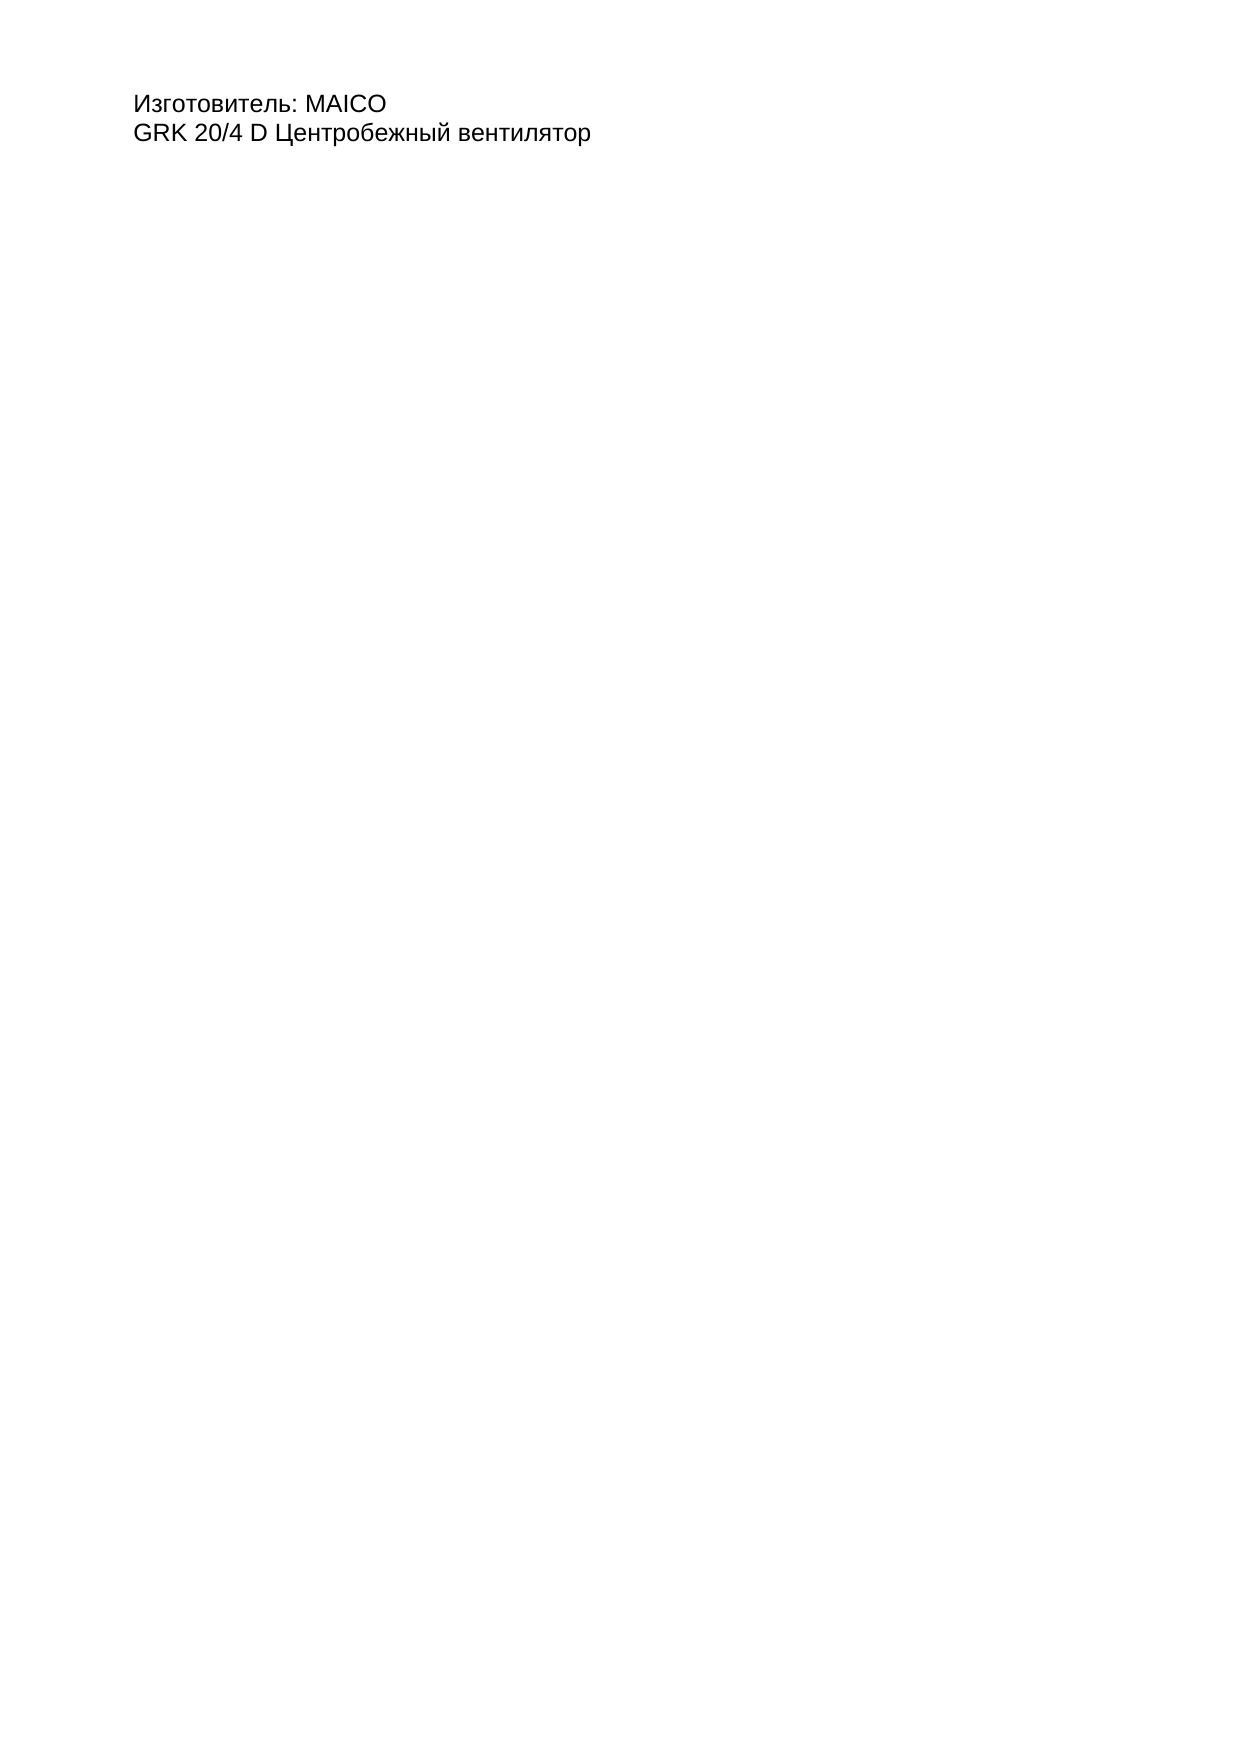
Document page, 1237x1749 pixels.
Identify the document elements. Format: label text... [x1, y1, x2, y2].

text Изготовитель: MAICO [133, 89, 1148, 117]
text GRK 20/4 D Центробежный вентилятор [133, 117, 1148, 146]
